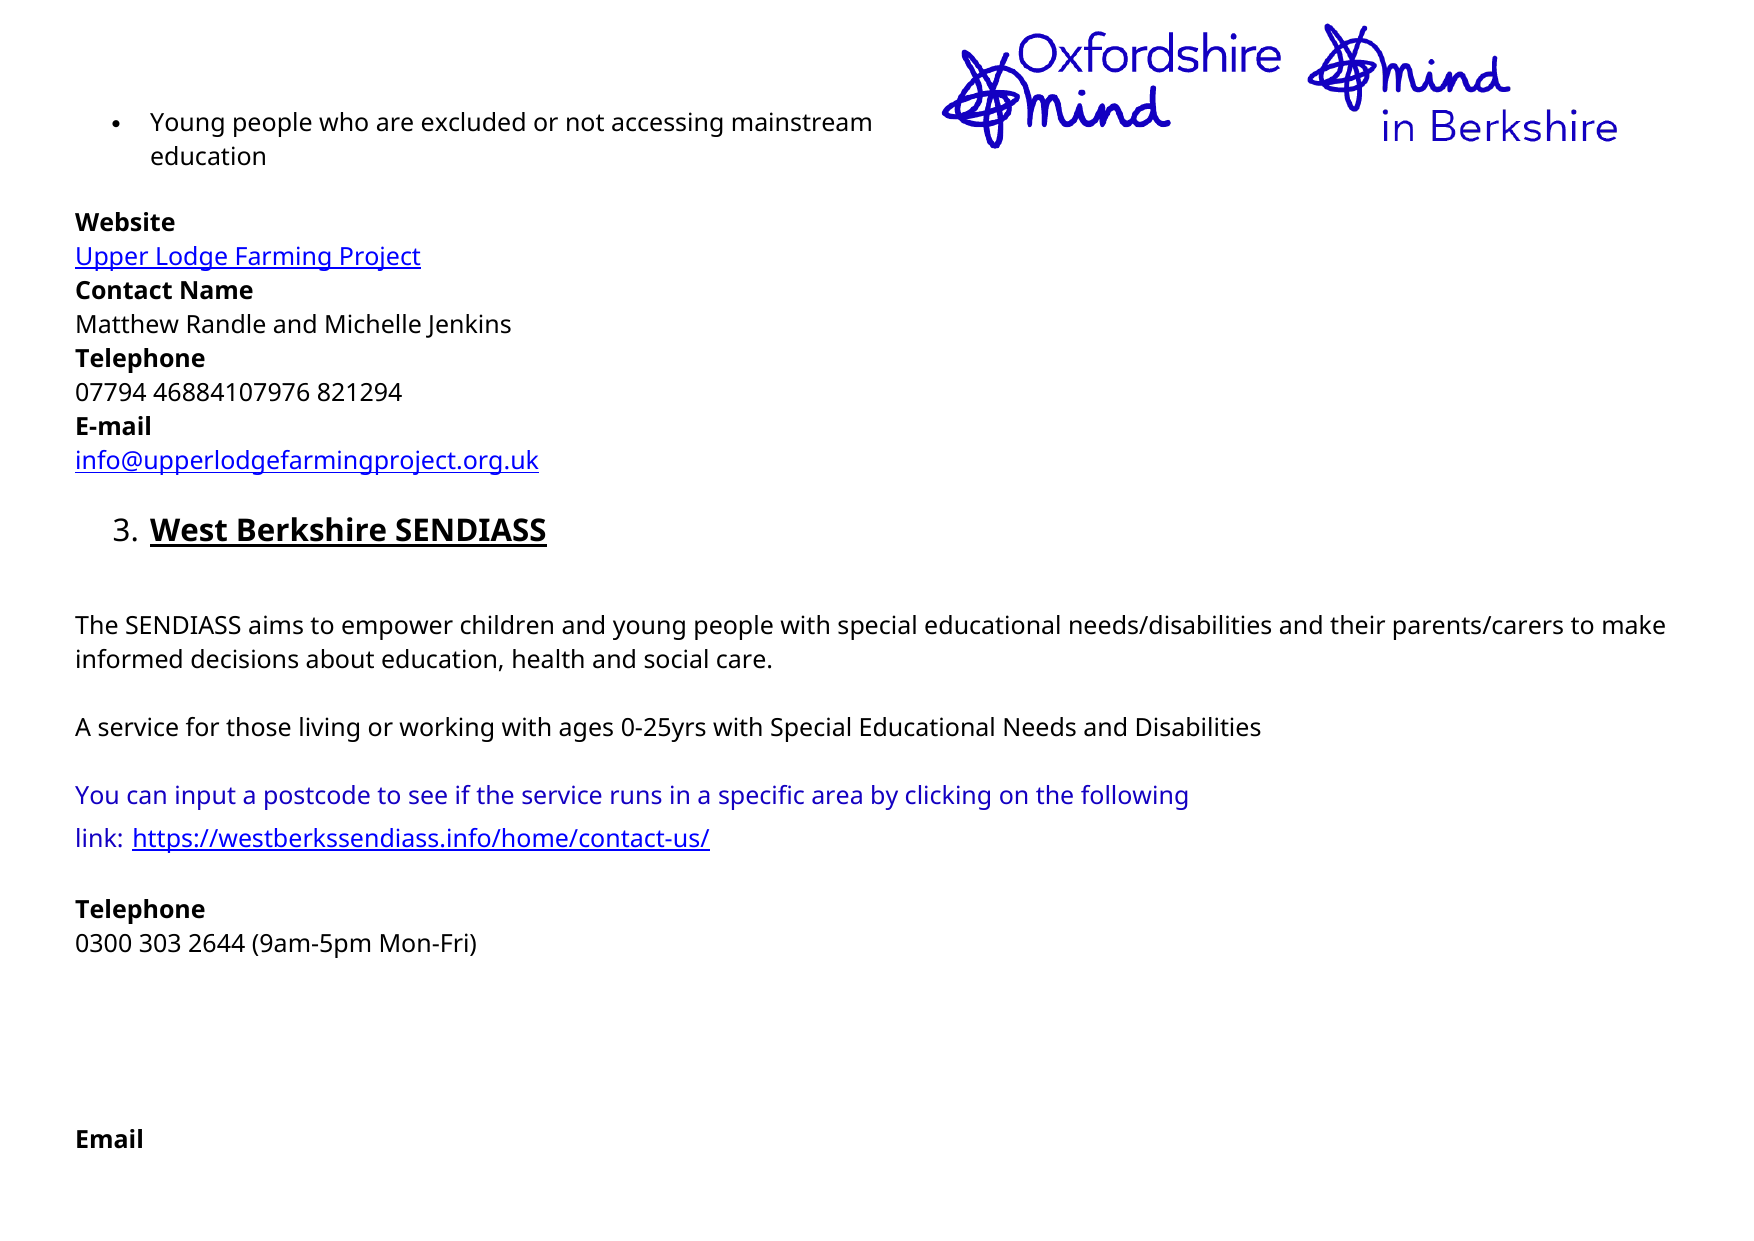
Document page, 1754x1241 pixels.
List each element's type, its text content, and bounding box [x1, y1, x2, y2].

text 0300 303 2644 (9am-5pm Mon-Fri) [75, 925, 1679, 959]
text Matthew Randle and Michelle Jenkins [75, 307, 1679, 341]
text E-mail [75, 409, 1679, 443]
list West Berkshire SENDIASS [112, 508, 1679, 551]
text Contact Name [75, 272, 1679, 307]
picture [1307, 23, 1624, 105]
text info@upperlodgefarmingproject.org.uk [75, 443, 1679, 477]
text A service for those living or working with ages 0-25yrs with Special Educational Needs and Disabilities [75, 710, 1679, 744]
list Young people who are excluded or not accessing mainstream education [112, 105, 1679, 173]
text 07794 46884107976 821294 [75, 375, 1679, 409]
text The SENDIASS aims to empower children and young people with special educational needs/disabilities and their parents/carers to make informed decisions about education, health and social care. [75, 607, 1679, 676]
text Email [75, 1121, 1679, 1155]
text Upper Lodge Farming Project [75, 238, 1679, 272]
text Website [75, 204, 1679, 238]
text Telephone [75, 341, 1679, 375]
text You can input a postcode to see if the service runs in a specific area by clicking on the following link: https://westberkssendiass.info/home/contact-us/ [75, 778, 1679, 857]
picture [941, 31, 1281, 105]
text Telephone [75, 891, 1679, 925]
